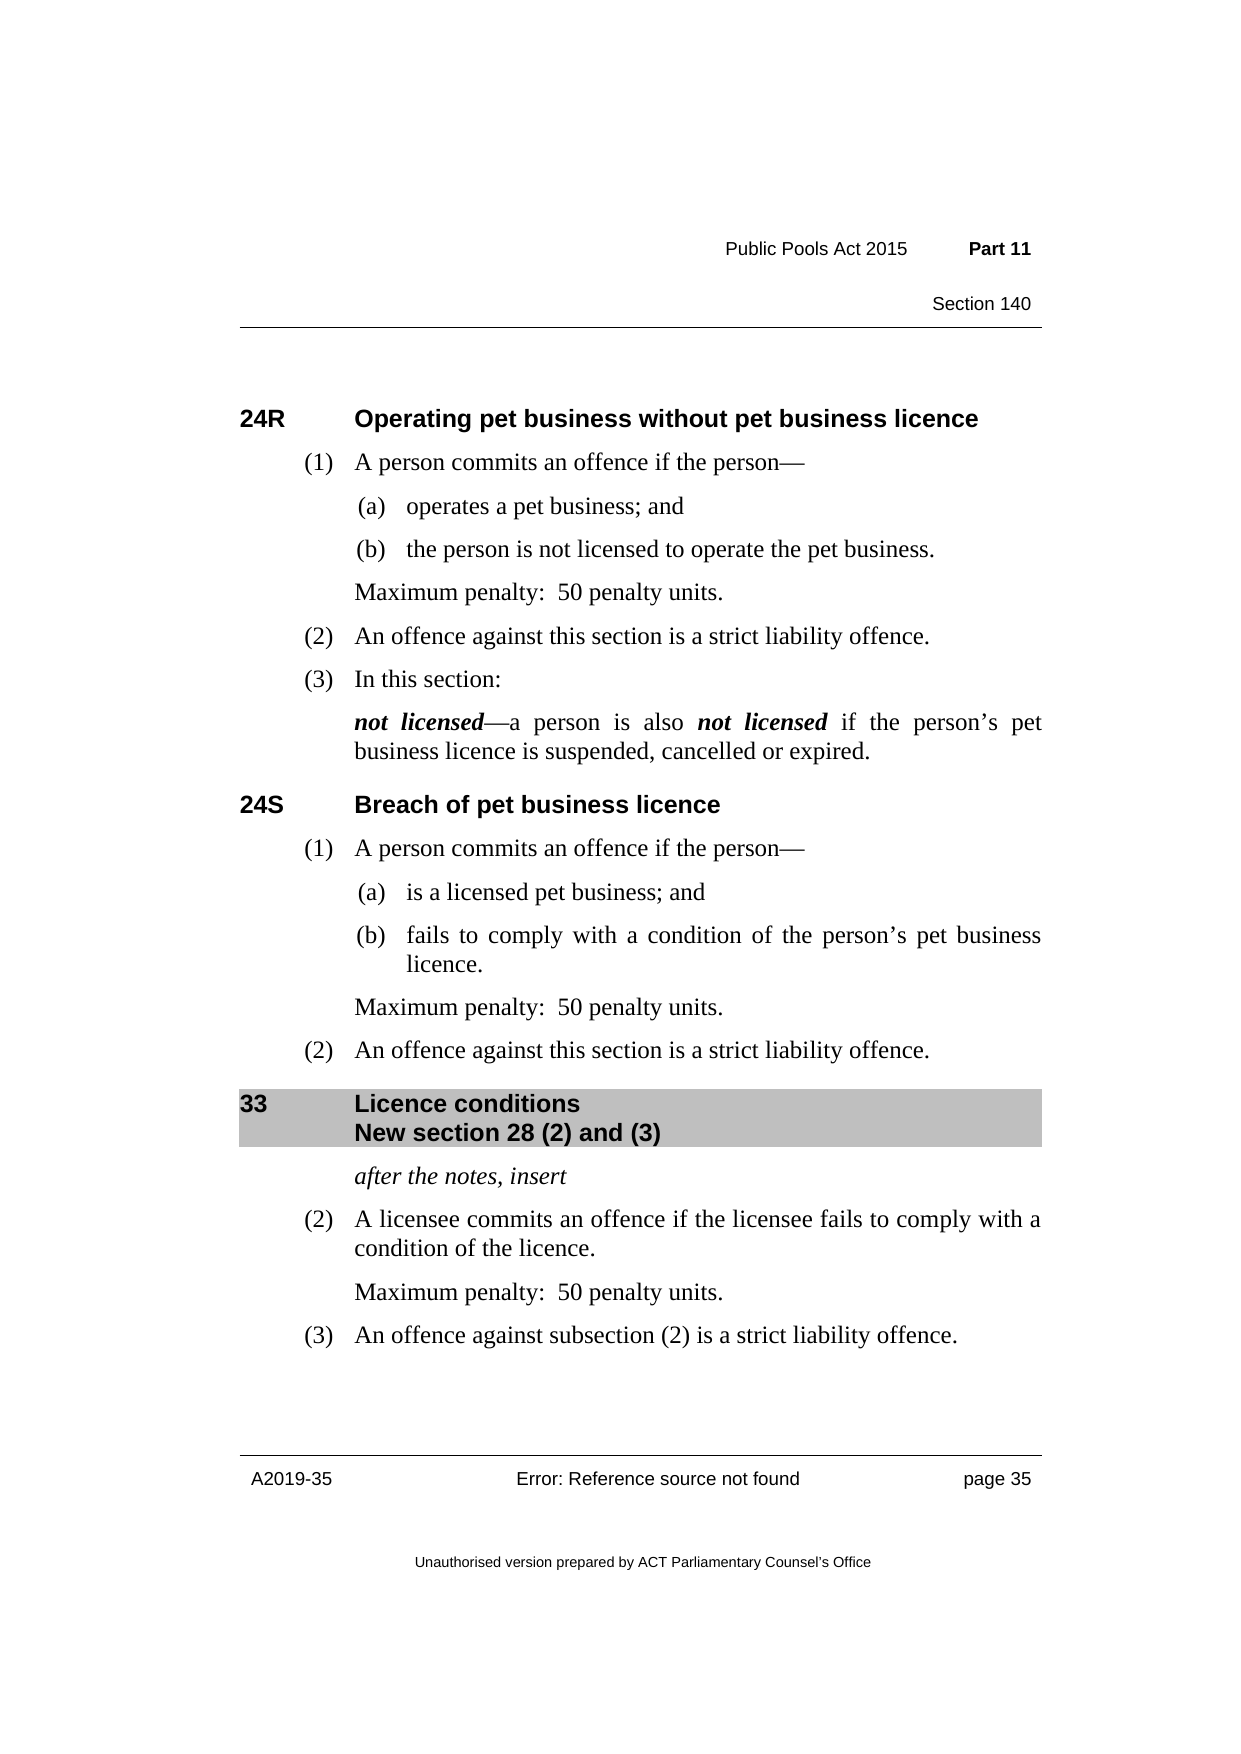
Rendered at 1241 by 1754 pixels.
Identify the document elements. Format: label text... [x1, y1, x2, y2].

text (2) An offence against this section is a strict liability offence. [239, 1035, 1042, 1064]
text (b) the person is not licensed to operate the pet business. [239, 534, 1042, 563]
text after the notes, insert [354, 1161, 1042, 1190]
text not licensed—a person is also not licensed if the person’s pet business licence is suspended, cancelled or expired. [354, 707, 1042, 765]
text (1) A person commits an offence if the person— [239, 447, 1042, 476]
text Maximum penalty: 50 penalty units. [354, 577, 1042, 606]
text 33 Licence conditions New section 28 (2) and (3) [239, 1089, 1042, 1147]
text 24R Operating pet business without pet business licence [239, 404, 1042, 433]
text (3) In this section: [239, 664, 1042, 693]
text (2) An offence against this section is a strict liability offence. [239, 621, 1042, 649]
text (1) A person commits an offence if the person— [239, 833, 1042, 862]
text (a) is a licensed pet business; and [239, 877, 1042, 905]
text Maximum penalty: 50 penalty units. [354, 992, 1042, 1021]
text 24S Breach of pet business licence [239, 790, 1042, 819]
text (3) An offence against subsection (2) is a strict liability offence. [239, 1320, 1042, 1349]
text (b) fails to comply with a condition of the person’s pet business licence. [239, 920, 1042, 977]
text (2) A licensee commits an offence if the licensee fails to comply with a condition of the licence. [239, 1204, 1042, 1262]
text Maximum penalty: 50 penalty units. [354, 1277, 1042, 1305]
text (a) operates a pet business; and [239, 491, 1042, 519]
